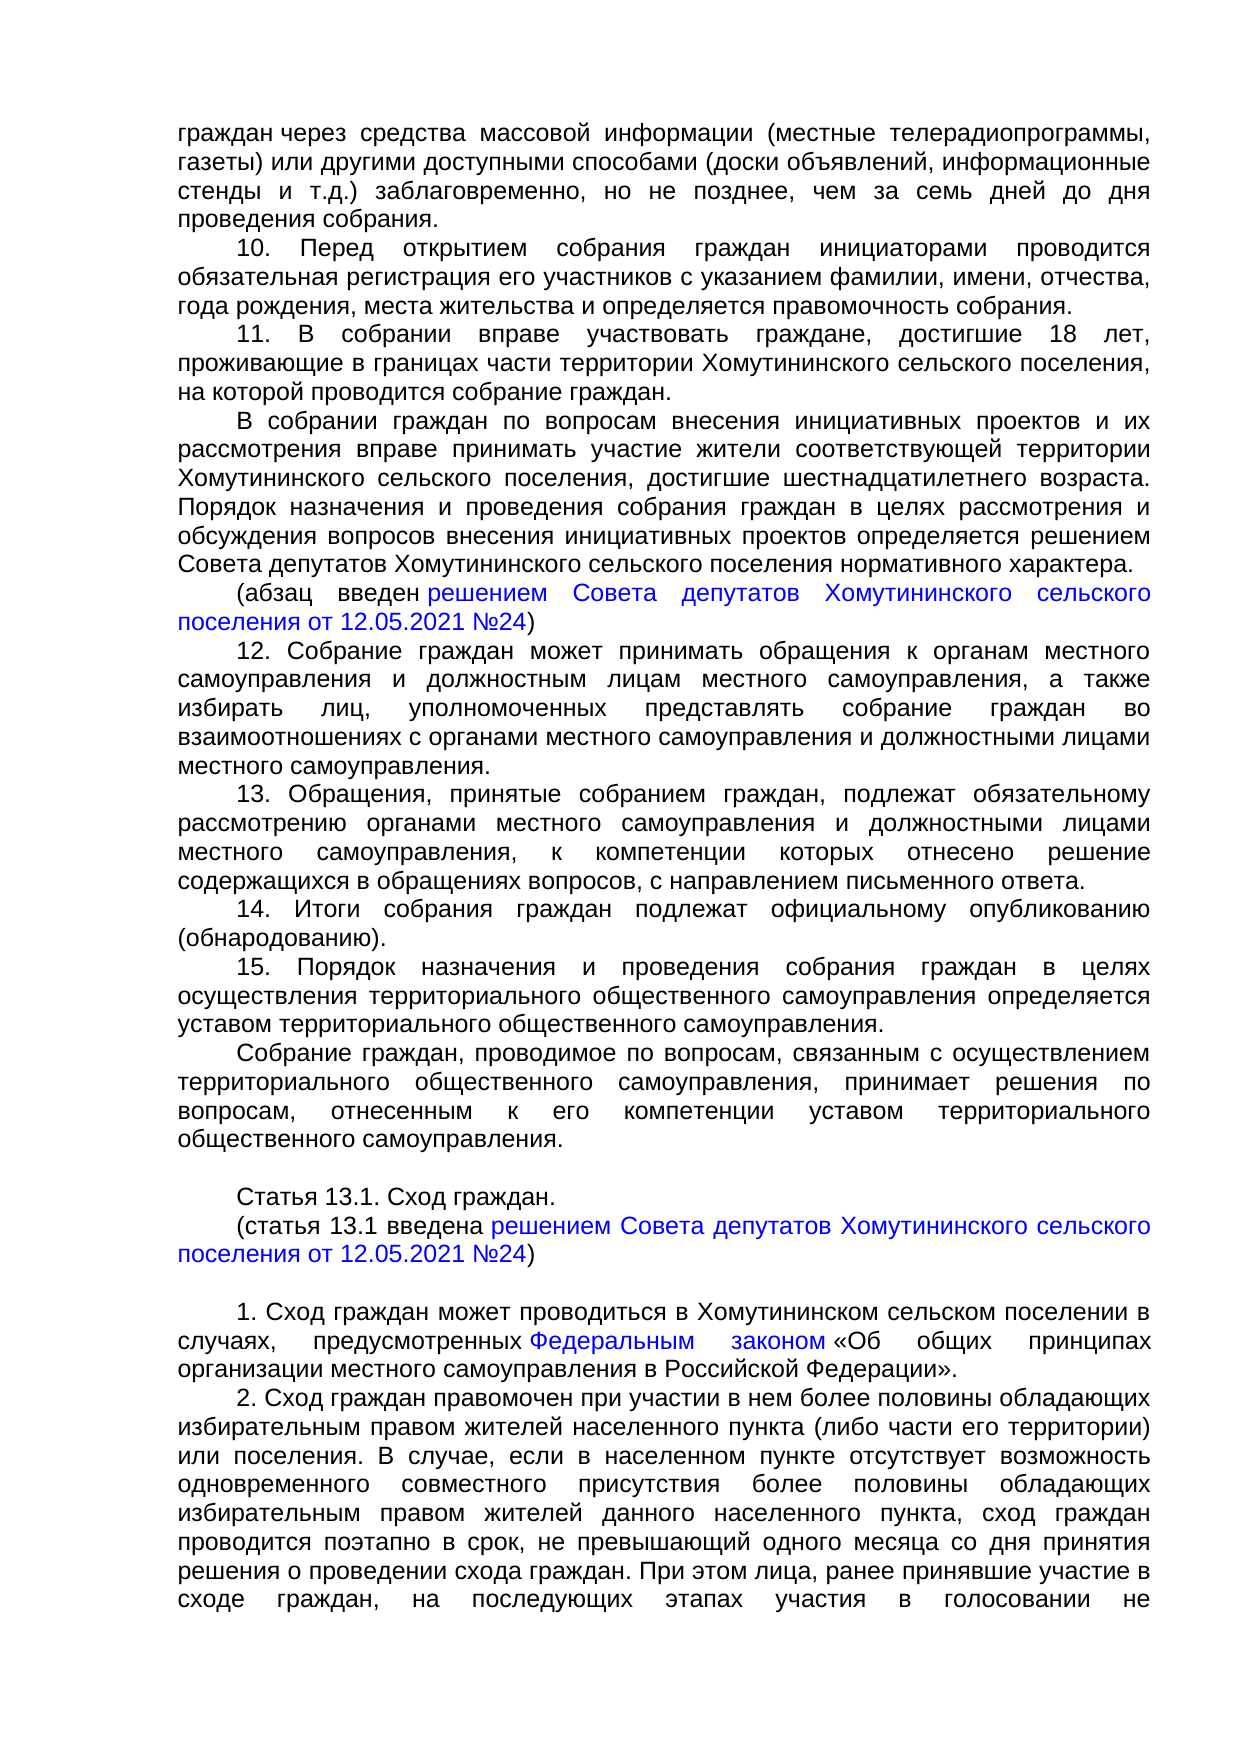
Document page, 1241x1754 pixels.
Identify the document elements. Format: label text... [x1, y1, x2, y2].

text (абзац введен решением Совета депутатов Хомутининского сельского поселения от 12.05.2021 №24) [177, 578, 1152, 636]
text 11. В собрании вправе участвовать граждане, достигшие 18 лет, проживающие в границах части территории Хомутининского сельского поселения, на которой проводится собрание граждан. [177, 319, 1152, 406]
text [177, 118, 1152, 233]
text 13. Обращения, принятые собранием граждан, подлежат обязательному рассмотрению органами местного самоуправления и должностными лицами местного самоуправления, к компетенции которых отнесено решение содержащихся в обращениях вопросов, с направлением письменного ответа. [177, 779, 1152, 894]
text Собрание граждан, проводимое по вопросам, связанным с осуществлением территориального общественного самоуправления, принимает решения по вопросам, отнесенным к его компетенции уставом территориального общественного самоуправления. [177, 1038, 1152, 1153]
text 15. Порядок назначения и проведения собрания граждан в целях осуществления территориального общественного самоуправления определяется уставом территориального общественного самоуправления. [177, 952, 1152, 1038]
text 10. Перед открытием собрания граждан инициаторами проводится обязательная регистрация его участников с указанием фамилии, имени, отчества, года рождения, места жительства и определяется правомочность собрания. [177, 233, 1152, 319]
text Статья 13.1. Сход граждан. [177, 1182, 1152, 1211]
text В собрании граждан по вопросам внесения инициативных проектов и их рассмотрения вправе принимать участие жители соответствующей территории Хомутининского сельского поселения, достигшие шестнадцатилетнего возраста. Порядок назначения и проведения собрания граждан в целях рассмотрения и обсуждения вопросов внесения инициативных проектов определяется решением Совета депутатов Хомутининского сельского поселения нормативного характера. [177, 406, 1152, 578]
text 12. Собрание граждан может принимать обращения к органам местного самоуправления и должностным лицам местного самоуправления, а также избирать лиц, уполномоченных представлять собрание граждан во взаимоотношениях с органами местного самоуправления и должностными лицами местного самоуправления. [177, 636, 1152, 779]
text 1. Сход граждан может проводиться в Хомутининском сельском поселении в случаях, предусмотренных Федеральным законом «Об общих принципах организации местного самоуправления в Российской Федерации». [177, 1297, 1152, 1383]
text (статья 13.1 введена решением Совета депутатов Хомутининского сельского поселения от 12.05.2021 №24) [177, 1211, 1152, 1268]
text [177, 1383, 1152, 1613]
text 14. Итоги собрания граждан подлежат официальному опубликованию (обнародованию). [177, 894, 1152, 952]
